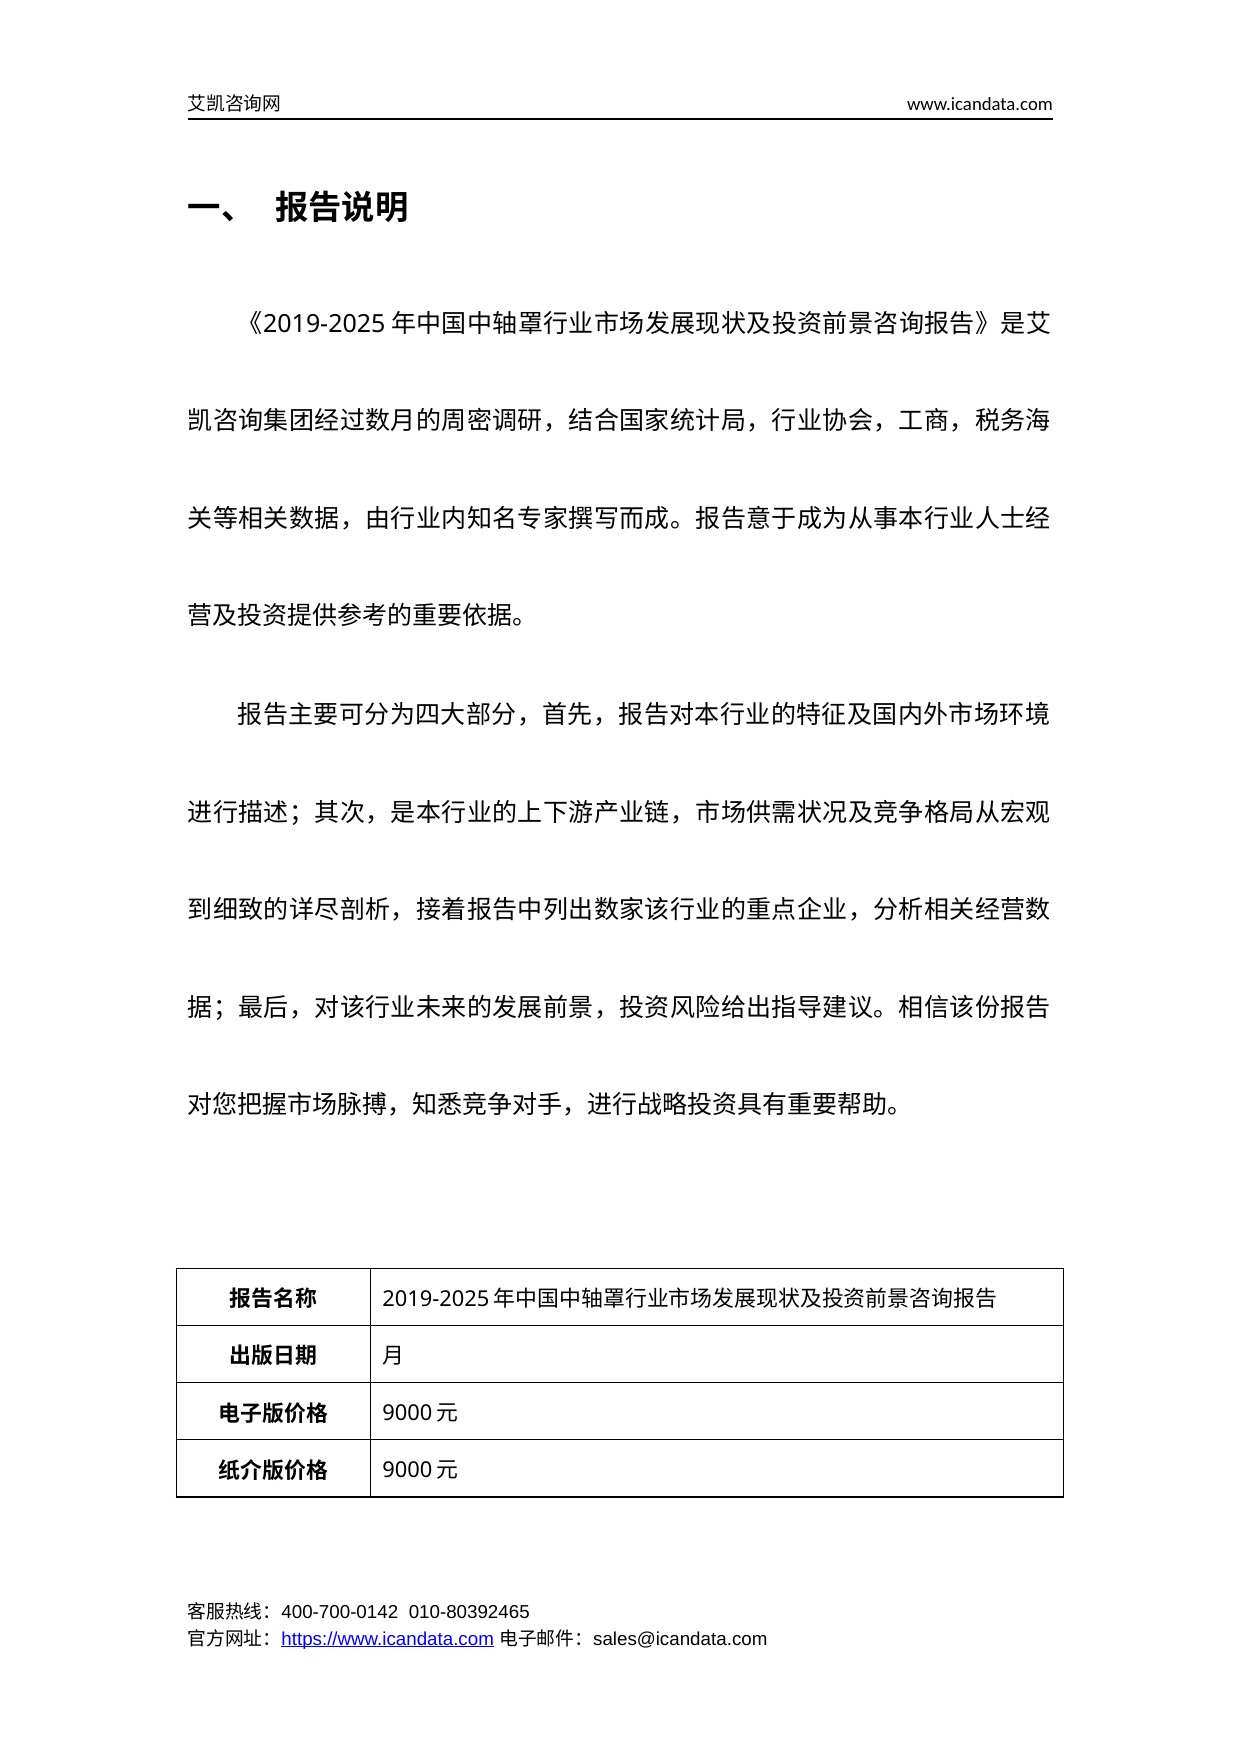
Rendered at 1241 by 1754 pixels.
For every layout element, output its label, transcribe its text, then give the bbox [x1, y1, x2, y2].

table_cell 9000元 [371, 1440, 1063, 1496]
text 《2019-2025年中国中轴罩行业市场发展现状及投资前景咨询报告》是艾凯咨询集团经过数月的周密调研，结合国家统计局，行业协会，工商，税务海关等相关数据，由行业内知名专家撰写而成。报告意于成为从事本行业人士经营及投资提供参考的重要依据。 [187, 289, 1053, 646]
table_header 报告名称 [177, 1269, 370, 1325]
table_cell 电子版价格 [177, 1383, 370, 1439]
text 报告主要可分为四大部分，首先，报告对本行业的特征及国内外市场环境进行描述；其次，是本行业的上下游产业链，市场供需状况及竞争格局从宏观到细致的详尽剖析，接着报告中列出数家该行业的重点企业，分析相关经营数据；最后，对该行业未来的发展前景，投资风险给出指导建议。相信该份报告对您把握市场脉搏，知悉竞争对手，进行战略投资具有重要帮助。 [187, 681, 1053, 1136]
subtitle 报告说明 [187, 172, 1053, 237]
table_cell 出版日期 [177, 1326, 370, 1382]
table_cell 纸介版价格 [177, 1440, 370, 1496]
table_header 2019-2025年中国中轴罩行业市场发展现状及投资前景咨询报告 [371, 1269, 1063, 1325]
table_cell 月 [371, 1326, 1063, 1382]
table_cell 9000元 [371, 1383, 1063, 1439]
